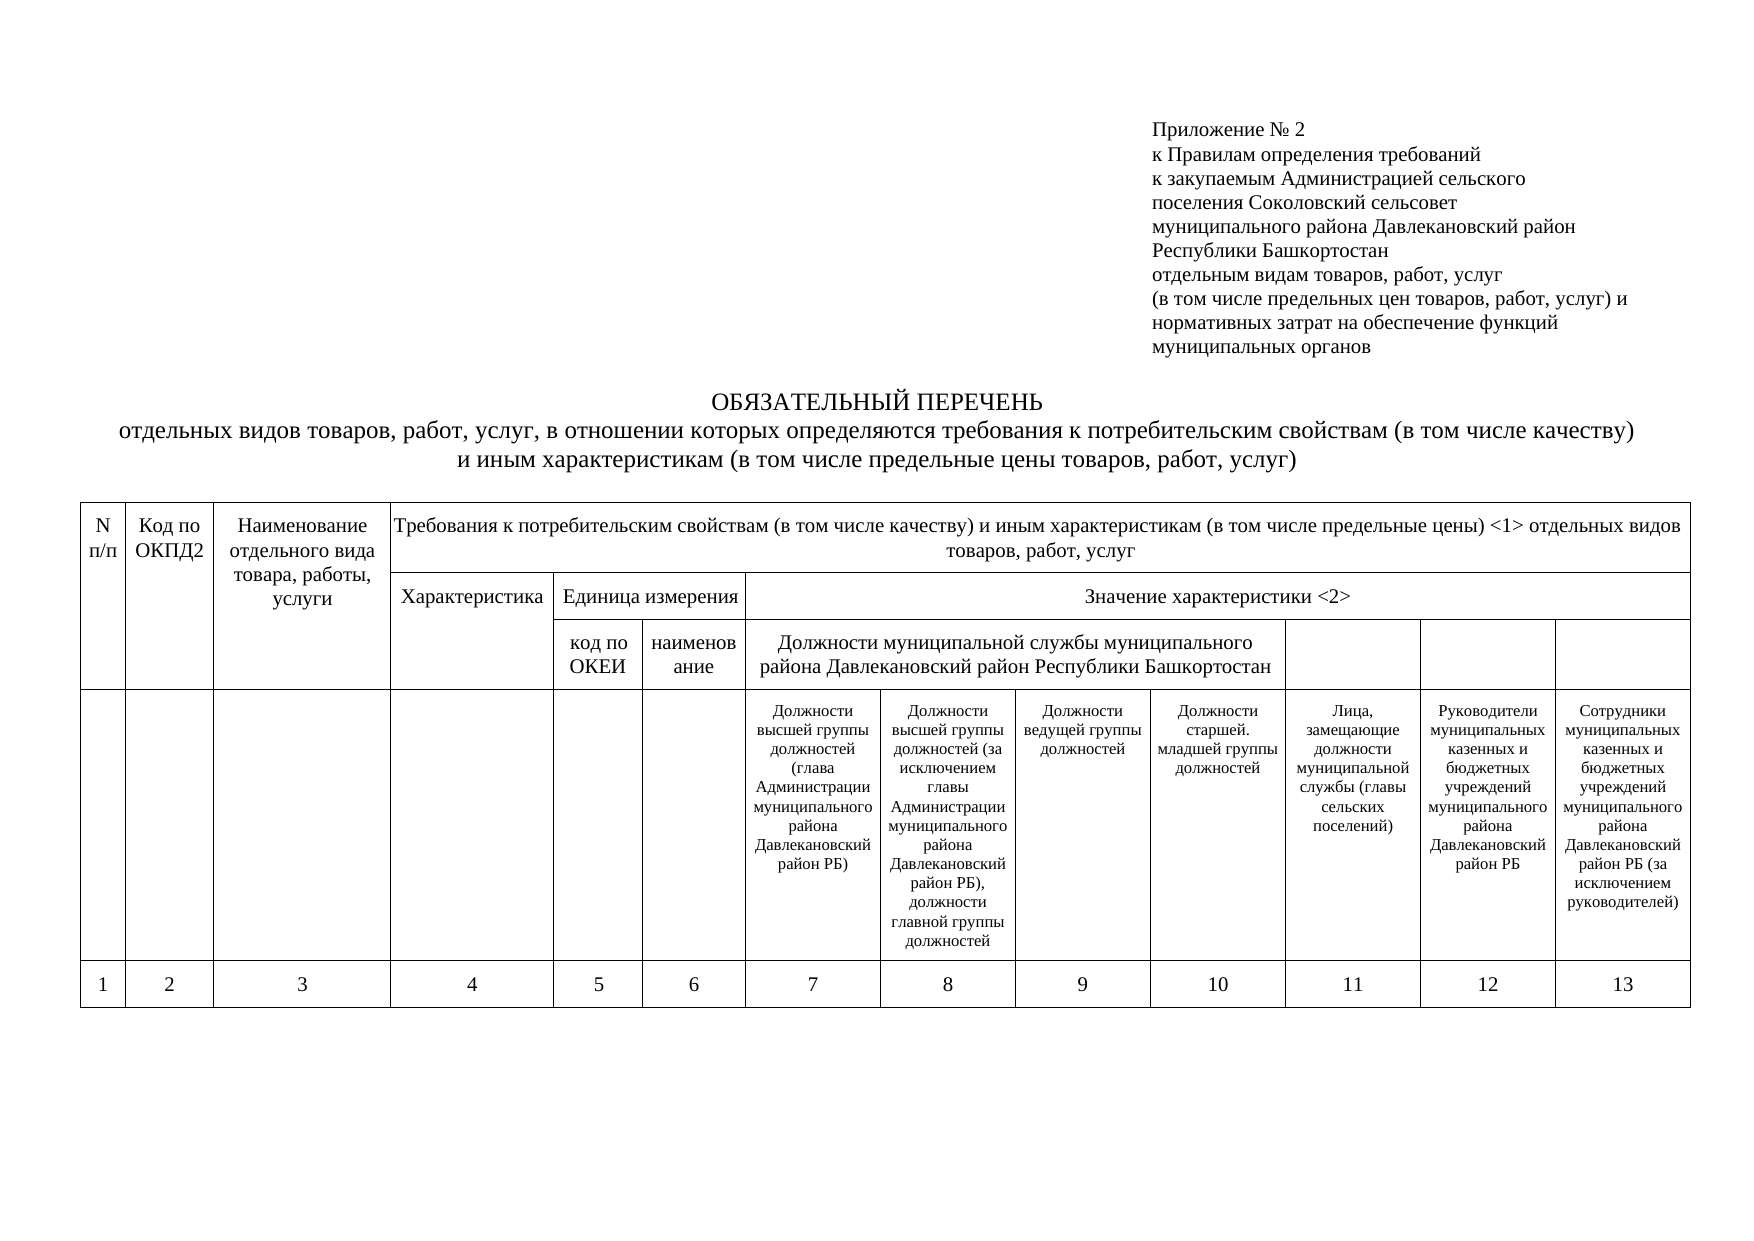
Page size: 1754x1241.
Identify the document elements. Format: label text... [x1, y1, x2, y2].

table_cell 12 [1421, 961, 1555, 1007]
table_cell 10 [1151, 961, 1285, 1007]
table_cell [1556, 620, 1690, 689]
text отдельным видам товаров, работ, услуг [1152, 262, 1636, 286]
table_cell 9 [1016, 961, 1150, 1007]
text муниципальных органов [1152, 334, 1636, 358]
table_cell 3 [214, 961, 390, 1007]
text муниципального района Давлекановский район [1152, 214, 1636, 238]
table_cell 5 [554, 961, 642, 1007]
table_cell 7 [746, 961, 880, 1007]
table_cell [81, 690, 125, 960]
table_header Требования к потребительским свойствам (в том числе качеству) и иным характеристикам (в том числе предельные цены) <1> отдельных видов товаров, работ, услуг [391, 503, 1690, 572]
table_cell [643, 690, 745, 960]
table_cell 1 [81, 961, 125, 1007]
table_cell 13 [1556, 961, 1690, 1007]
table_cell [1421, 620, 1555, 689]
table_cell 4 [391, 961, 553, 1007]
table_header Наименование отдельного вида товара, работы, услуги [214, 503, 390, 689]
text (в том числе предельных цен товаров, работ, услуг) и нормативных затрат на обеспечение функций [1152, 286, 1636, 334]
text ОБЯЗАТЕЛЬНЫЙ ПЕРЕЧЕНЬ [118, 387, 1636, 416]
table_cell 8 [881, 961, 1015, 1007]
table_cell [214, 690, 390, 960]
table_cell [126, 690, 213, 960]
table_header N п/п [81, 503, 125, 689]
table_cell 2 [126, 961, 213, 1007]
text к закупаемым Администрацией сельского [1152, 166, 1636, 189]
table_cell Значение характеристики <2> [746, 573, 1690, 618]
table_cell 11 [1286, 961, 1420, 1007]
text Республики Башкортостан [1152, 238, 1636, 262]
text Приложение № 2 [1152, 117, 1636, 141]
text поселения Соколовский сельсовет [1152, 189, 1636, 214]
table_cell Должности высшей группы должностей (за исключением главы Администрации муниципального района Давлекановский район РБ), должности главной группы должностей [881, 690, 1015, 960]
table_cell Должности муниципальной службы муниципального района Давлекановский район Республики Башкортостан [746, 620, 1285, 689]
table_cell Единица измерения [554, 573, 745, 618]
table_cell Должности высшей группы должностей (глава Администрации муниципального района Давлекановский район РБ) [746, 690, 880, 960]
table_cell [554, 690, 642, 960]
table_cell Характеристика [391, 573, 553, 689]
table_cell Должности старшей. младшей группы должностей [1151, 690, 1285, 960]
text к Правилам определения требований [1152, 141, 1636, 166]
table_cell Должности ведущей группы должностей [1016, 690, 1150, 960]
table_cell код по ОКЕИ [554, 620, 642, 689]
table_cell Сотрудники муниципальных казенных и бюджетных учреждений муниципального района Давлекановский район РБ (за исключением руководителей) [1556, 690, 1690, 960]
table_cell наименование [643, 620, 745, 689]
text отдельных видов товаров, работ, услуг, в отношении которых определяются требования к потребительским свойствам (в том числе качеству) и иным характеристикам (в том числе предельные цены товаров, работ, услуг) [118, 416, 1636, 473]
table_cell [1286, 620, 1420, 689]
table_cell 6 [643, 961, 745, 1007]
table_cell Лица, замещающие должности муниципальной службы (главы сельских поселений) [1286, 690, 1420, 960]
table_cell Руководители муниципальных казенных и бюджетных учреждений муниципального района Давлекановский район РБ [1421, 690, 1555, 960]
table_cell [391, 690, 553, 960]
table_header Код по ОКПД2 [126, 503, 213, 689]
